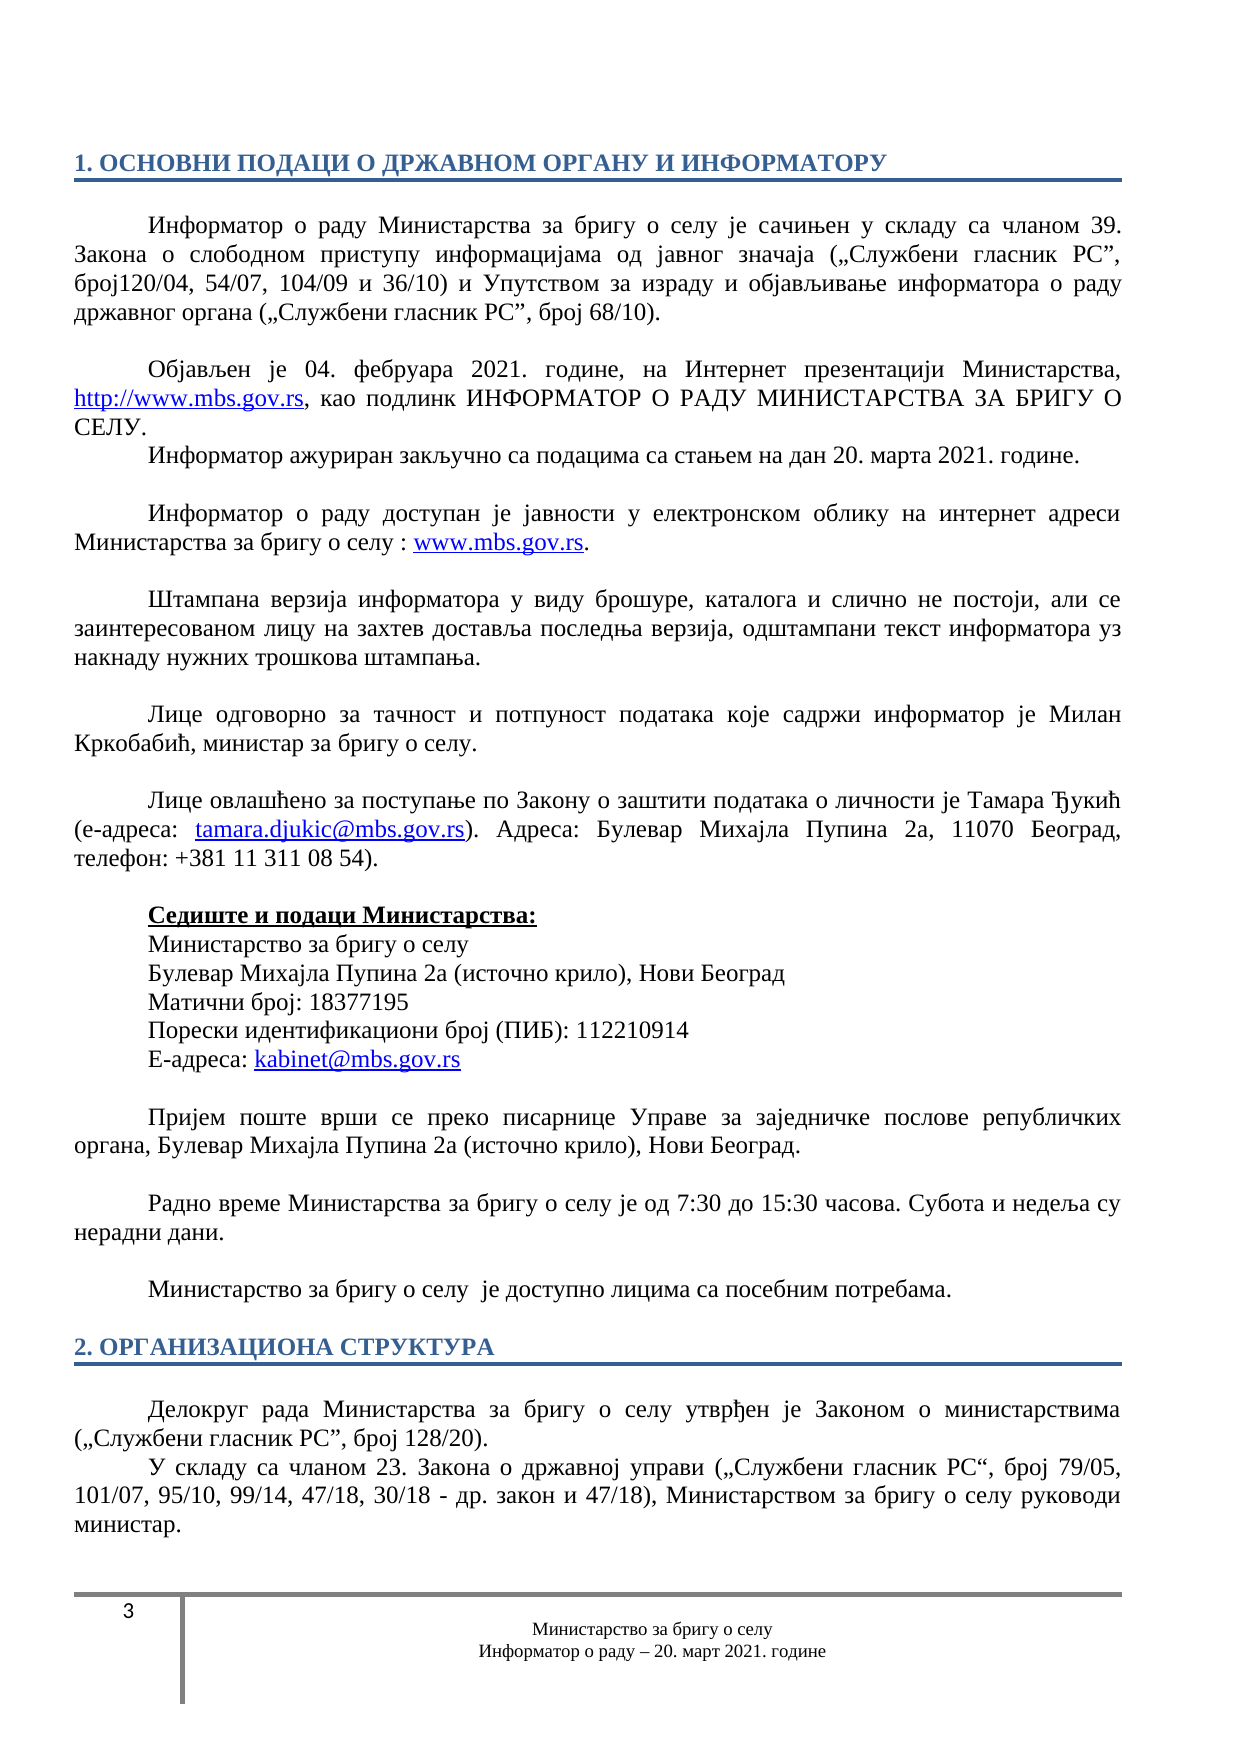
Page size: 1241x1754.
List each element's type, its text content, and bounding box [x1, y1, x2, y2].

text Лице одговорно за тачност и потпуност података које садржи информатор је Милан Кркобабић, министар за бригу о селу. [74, 699, 1122, 757]
subtitle 2. ОРГАНИЗАЦИОНА СТРУКТУРА [74, 1332, 1122, 1362]
text Булевар Михајла Пупина 2а (источно крило), Нови Београд [74, 958, 1122, 987]
text Порески идентификациони број (ПИБ): 112210914 [74, 1015, 1122, 1044]
text Радно време Министарства за бригу о селу је од 7:30 до 15:30 часова. Субота и недеља су нерадни дани. [74, 1188, 1122, 1245]
text Матични број: 18377195 [74, 987, 1122, 1015]
text Објављен је 04. фебруара 2021. године, на Интернет презентацији Министарства, http://www.mbs.gov.rs, као подлинк ИНФОРМАТОР О РАДУ МИНИСТАРСТВА ЗА БРИГУ О СЕЛУ. [74, 354, 1122, 440]
text Пријем поште врши се преко писарнице Управе за заједничке послове републичких органа, Булевар Михајла Пупина 2а (источно крило), Нови Београд. [74, 1102, 1122, 1159]
text У складу са чланом 23. Закона о државној управи („Службени гласник РС“, број 79/05, 101/07, 95/10, 99/14, 47/18, 30/18 - др. закон и 47/18), Министарством за бригу о селу руководи министар. [74, 1452, 1122, 1538]
text E-адреса: kabinet@mbs.gov.rs [74, 1044, 1122, 1073]
text Информатор о раду Министарства за бригу о селу је сачињен у складу са чланом 39. Закона о слободном приступу информацијама од јавног значаја („Службени гласник РС”, број120/04, 54/07, 104/09 и 36/10) и Упутством за израду и објављивање информатора о раду државног органа („Службени гласник РС”, број 68/10). [74, 210, 1122, 325]
text Министарство за бригу о селу је доступно лицима са посебним потребама. [74, 1274, 1122, 1303]
text Информатор ажуриран закључно са подацима са стањем на дан 20. марта 2021. године. [74, 440, 1122, 469]
subtitle 1. ОСНОВНИ ПОДАЦИ О ДРЖАВНОМ ОРГАНУ И ИНФОРМАТОРУ [74, 148, 1122, 178]
text Информатор о раду доступан је јавности у електронском облику на интернет адреси Министарства за бригу о селу : www.mbs.gov.rs. [74, 498, 1122, 555]
text Делокруг рада Министарства за бригу о селу утврђен је Законом о министарствима („Службени гласник РС”, брoj 128/20). [74, 1394, 1122, 1452]
text Седиште и подаци Министарства: [74, 900, 1122, 929]
text Министарство за бригу о селу [74, 929, 1122, 958]
text Лице овлашћено за поступање по Закону о заштити података о личности је Тамара Ђукић (е-адреса: tamara.djukic@mbs.gov.rs). Адреса: Булевар Михајла Пупина 2а, 11070 Београд, телефон: +381 11 311 08 54). [74, 785, 1122, 872]
text Штампана верзија информатора у виду брошуре, каталога и слично не постоји, али се заинтересованом лицу на захтев доставља последња верзија, одштампани текст информатора уз накнаду нужних трошкова штампања. [74, 584, 1122, 670]
